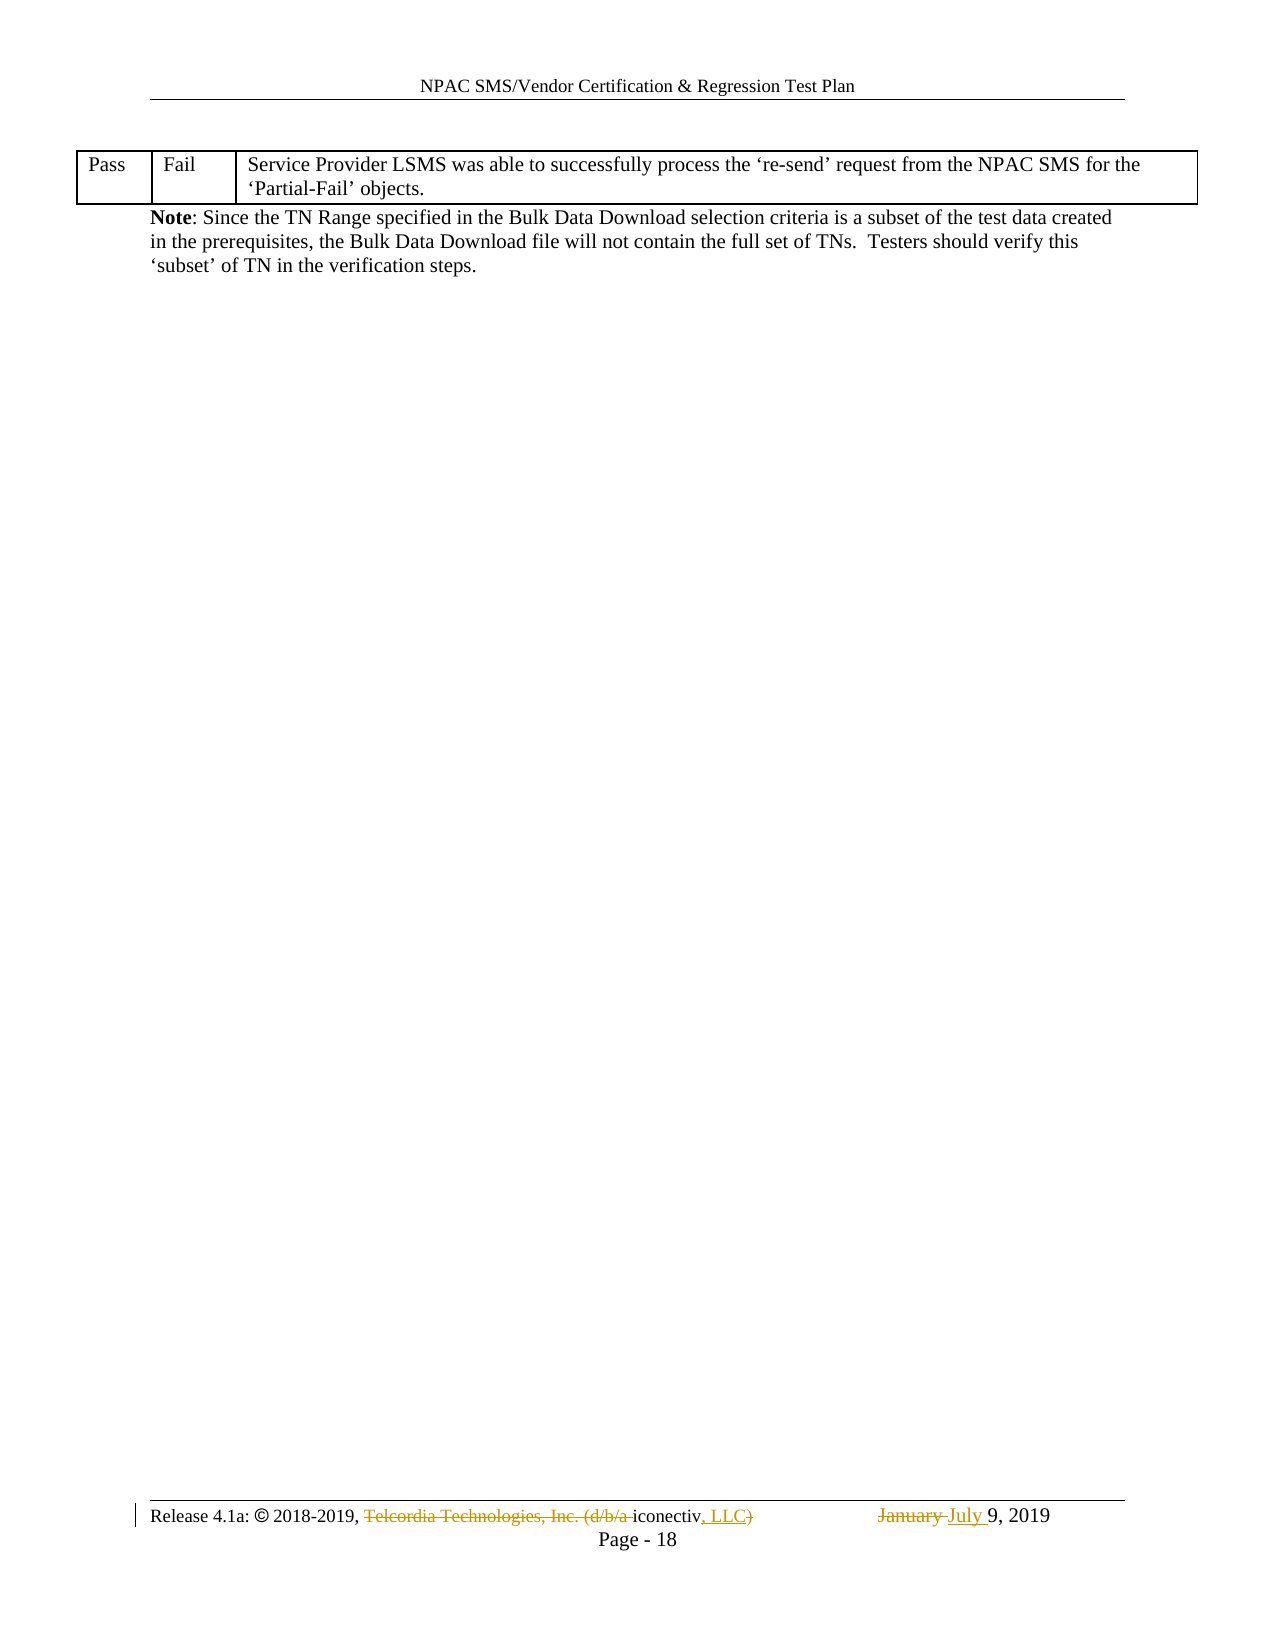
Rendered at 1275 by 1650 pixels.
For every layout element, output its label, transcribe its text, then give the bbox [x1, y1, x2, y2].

table_cell Service Provider LSMS was able to successfully process the ‘re-send’ request from the NPAC SMS for the ‘Partial-Fail’ objects. [237, 152, 1197, 203]
table_cell Fail [153, 152, 235, 203]
table_cell Pass [78, 152, 151, 203]
text Note: Since the TN Range specified in the Bulk Data Download selection criteria is a subset of the test data created in the prerequisites, the Bulk Data Download file will not contain the full set of TNs. Testers should verify this ‘subset’ of TN in the verification steps. [150, 205, 1125, 277]
